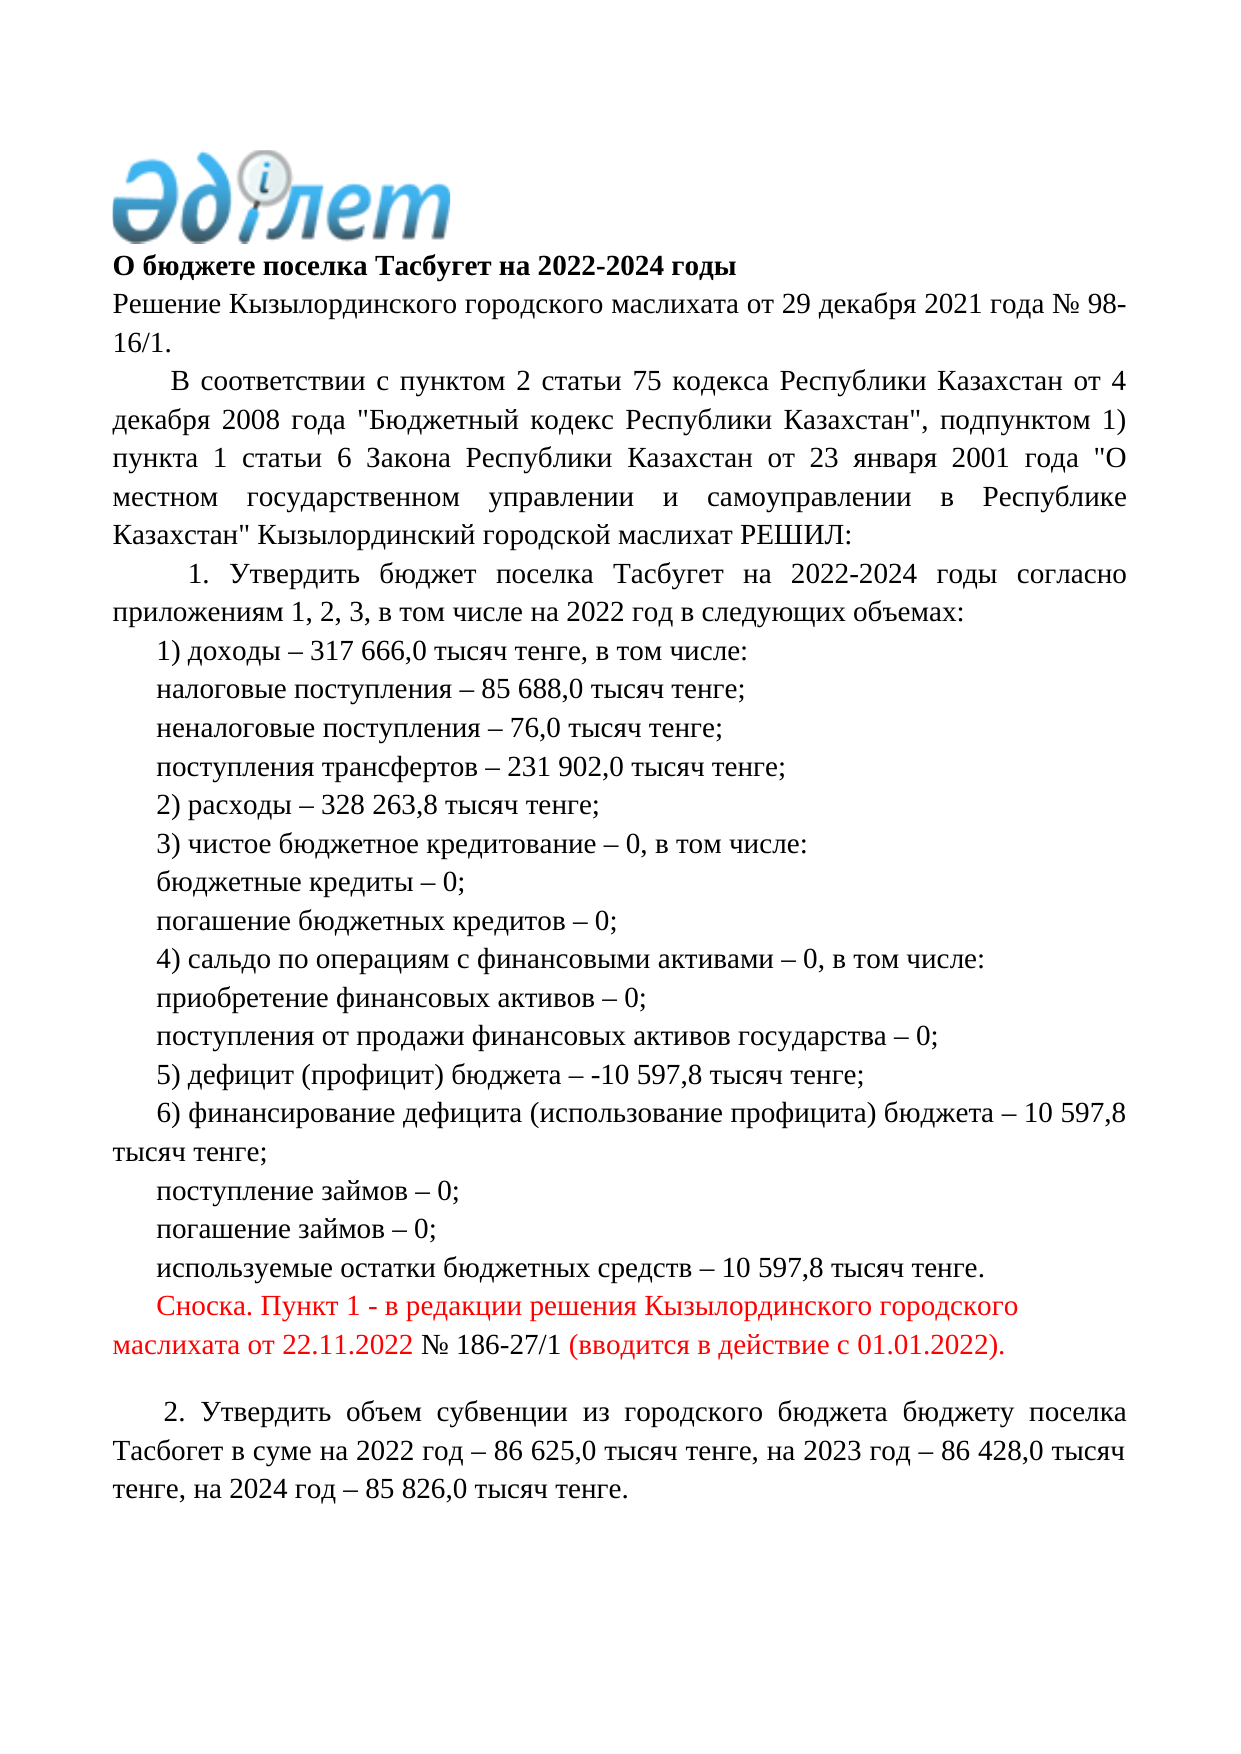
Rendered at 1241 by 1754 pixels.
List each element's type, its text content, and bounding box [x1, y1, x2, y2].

text В соответствии с пунктом 2 статьи 75 кодекса Республики Казахстан от 4 декабря 2008 года "Бюджетный кодекс Республики Казахстан", подпунктом 1) пункта 1 статьи 6 Закона Республики Казахстан от 23 января 2001 года "О местном государственном управлении и самоуправлении в Республике Казахстан" Кызылординский городской маслихат РЕШИЛ: [112, 363, 1128, 551]
text поступления трансфертов – 231 902,0 тысяч тенге; [112, 749, 1128, 782]
text поступление займов – 0; [112, 1173, 1128, 1206]
text 1. Утвердить бюджет поселка Тасбугет на 2022-2024 годы согласно приложениям 1, 2, 3, в том числе на 2022 год в следующих объемах: [112, 556, 1128, 628]
text неналоговые поступления – 76,0 тысяч тенге; [112, 710, 1128, 744]
text 6) финансирование дефицита (использование профицита) бюджета – 10 597,8 тысяч тенге; [112, 1096, 1128, 1168]
text 2. Утвердить объем субвенции из городского бюджета бюджету поселка Тасбогет в суме на 2022 год – 86 625,0 тысяч тенге, на 2023 год – 86 428,0 тысяч тенге, на 2024 год – 85 826,0 тысяч тенге. [112, 1394, 1128, 1505]
text погашение займов – 0; [112, 1211, 1128, 1245]
text О бюджете поселка Тасбугет на 2022-2024 годы [112, 248, 1128, 281]
text поступления от продажи финансовых активов государства – 0; [112, 1018, 1128, 1052]
text используемые остатки бюджетных средств – 10 597,8 тысяч тенге. [112, 1250, 1128, 1283]
text 5) дефицит (профицит) бюджета – -10 597,8 тысяч тенге; [112, 1057, 1128, 1091]
text бюджетные кредиты – 0; [112, 864, 1128, 898]
text Сноска. Пункт 1 - в редакции решения Кызылординского городского маслихата от 22.11.2022 № 186-27/1 (вводится в действие с 01.01.2022). [112, 1288, 1128, 1391]
text 1) доходы – 317 666,0 тысяч тенге, в том числе: [112, 633, 1128, 667]
text погашение бюджетных кредитов – 0; [112, 903, 1128, 936]
text 3) чистое бюджетное кредитование – 0, в том числе: [112, 826, 1128, 859]
text приобретение финансовых активов – 0; [112, 980, 1128, 1013]
text налоговые поступления – 85 688,0 тысяч тенге; [112, 672, 1128, 705]
text Решение Кызылординского городского маслихата от 29 декабря 2021 года № 98-16/1. [112, 286, 1128, 358]
picture [112, 150, 451, 244]
text 4) сальдо по операциям с финансовыми активами – 0, в том числе: [112, 941, 1128, 975]
text 2) расходы – 328 263,8 тысяч тенге; [112, 787, 1128, 821]
